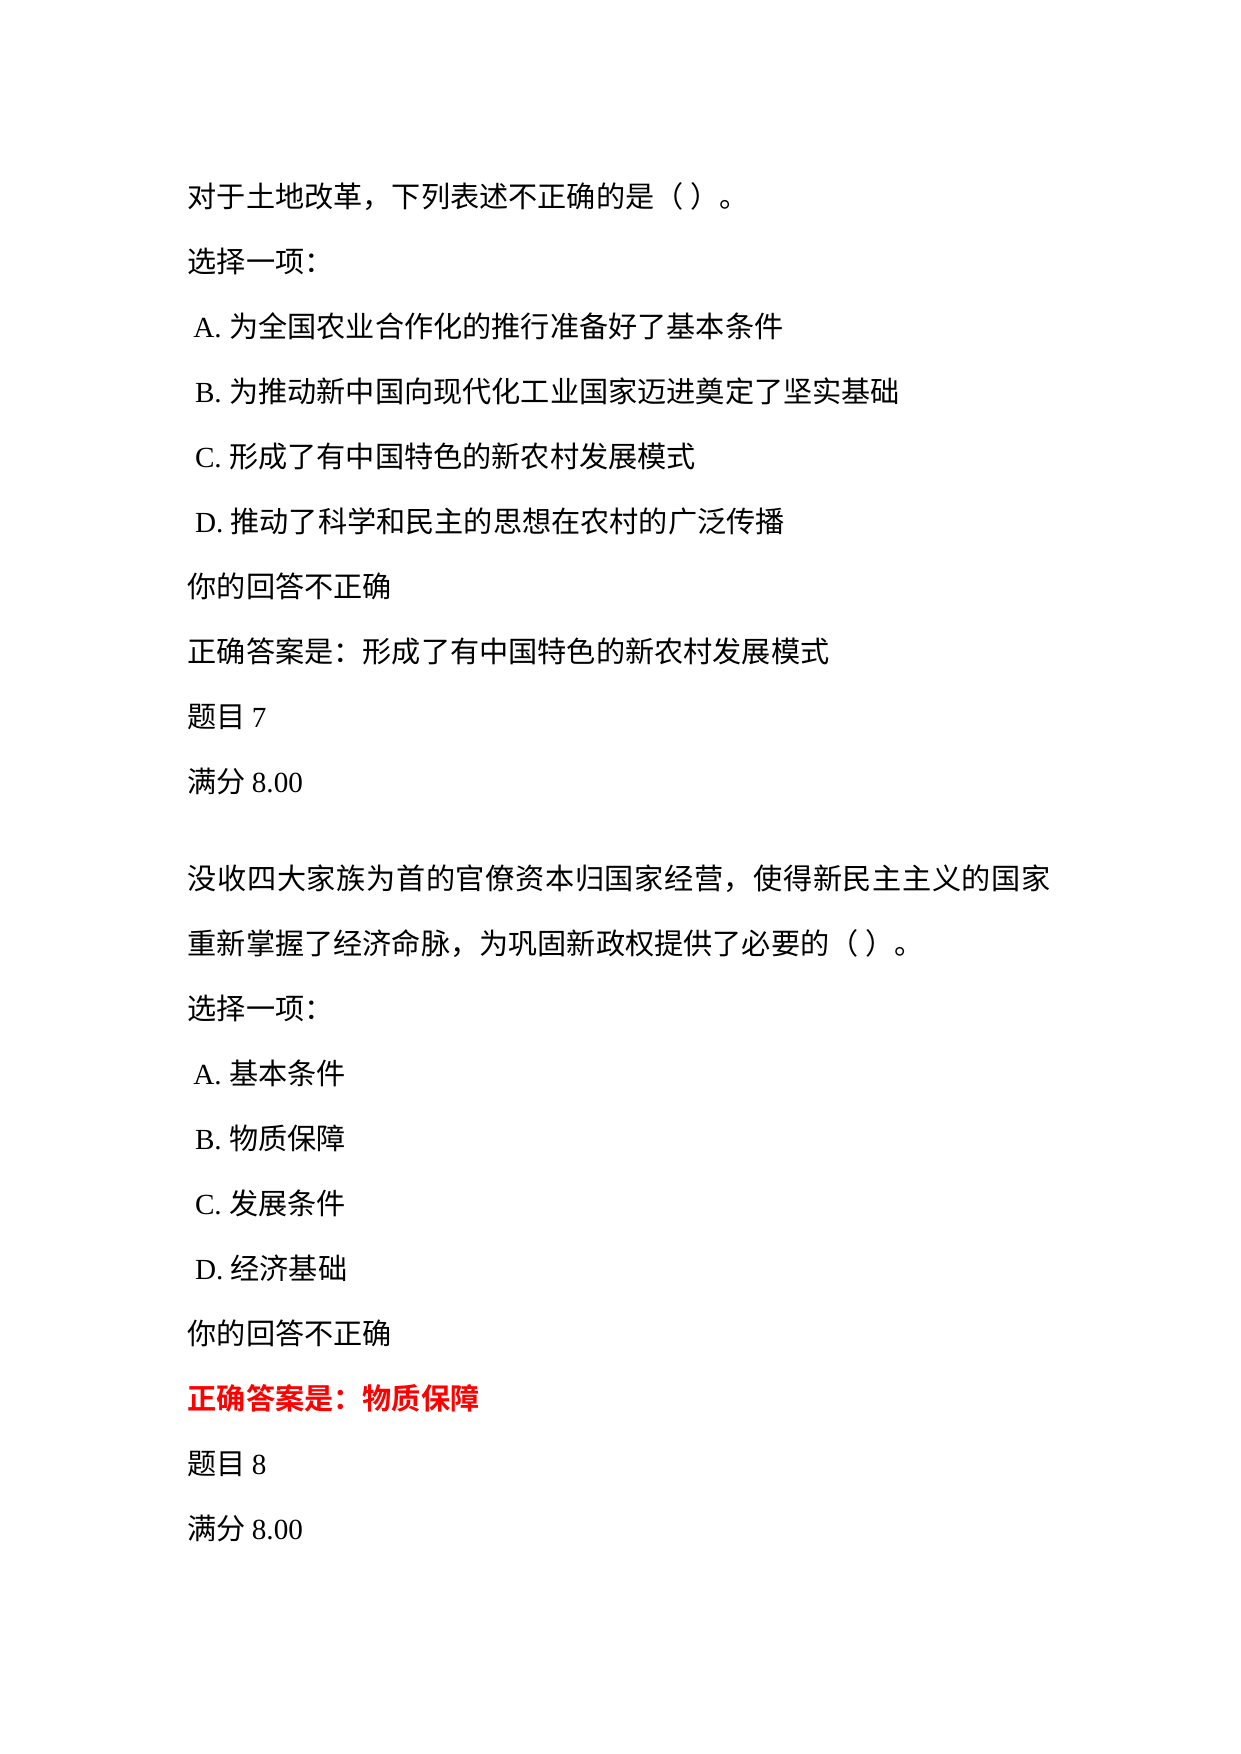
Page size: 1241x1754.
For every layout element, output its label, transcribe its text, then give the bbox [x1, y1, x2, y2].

text 选择一项： [187, 974, 1053, 1039]
text 正确答案是：形成了有中国特色的新农村发展模式 [187, 617, 1053, 682]
text 正确答案是：物质保障 [187, 1364, 1053, 1429]
text 你的回答不正确 [187, 1299, 1053, 1364]
text 选择一项： [187, 227, 1053, 292]
text D. 经济基础 [187, 1234, 1053, 1299]
text C. 形成了有中国特色的新农村发展模式 [187, 422, 1053, 487]
text 对于土地改革，下列表述不正确的是（ ）。 [187, 162, 1053, 227]
text B. 物质保障 [187, 1104, 1053, 1169]
text B. 为推动新中国向现代化工业国家迈进奠定了坚实基础 [187, 357, 1053, 422]
text A. 基本条件 [187, 1039, 1053, 1104]
text 满分8.00 [187, 747, 1053, 812]
text C. 发展条件 [187, 1169, 1053, 1234]
text 满分8.00 [187, 1494, 1053, 1559]
text 没收四大家族为首的官僚资本归国家经营，使得新民主主义的国家重新掌握了经济命脉，为巩固新政权提供了必要的（ ）。 [187, 844, 1053, 974]
text 你的回答不正确 [187, 552, 1053, 617]
text 题目8 [187, 1429, 1053, 1494]
text D. 推动了科学和民主的思想在农村的广泛传播 [187, 487, 1053, 552]
text A. 为全国农业合作化的推行准备好了基本条件 [187, 292, 1053, 357]
text 题目7 [187, 682, 1053, 747]
